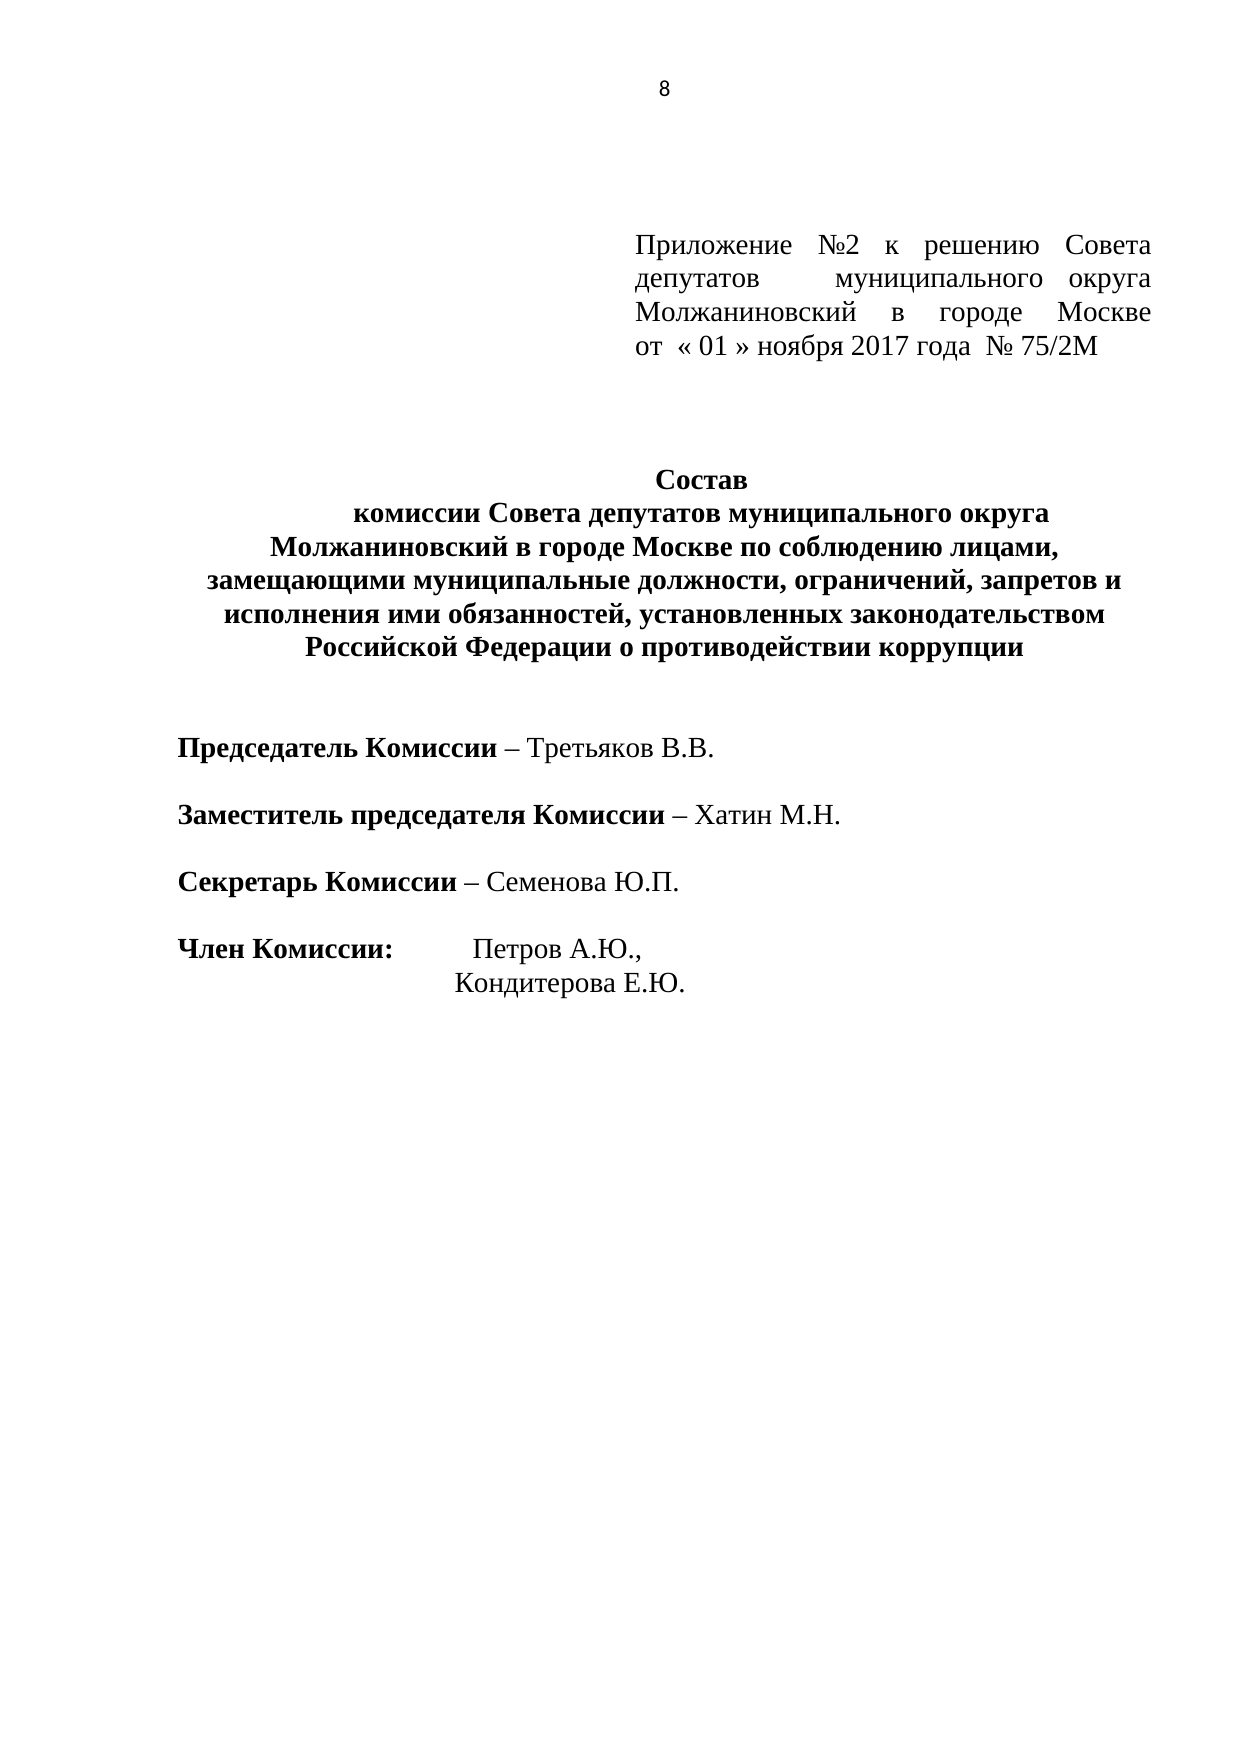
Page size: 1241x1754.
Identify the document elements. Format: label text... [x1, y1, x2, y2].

text Кондитерова Е.Ю. [177, 965, 1152, 998]
text Заместитель председателя Комиссии – Хатин М.Н. [177, 797, 1152, 831]
text комиссии Совета депутатов муниципального округа Молжаниновский в городе Москве по соблюдению лицами, замещающими муниципальные должности, ограничений, запретов и исполнения ими обязанностей, установленных законодательством Российской Федерации о противодействии коррупции [177, 495, 1152, 663]
text Секретарь Комиссии – Семенова Ю.П. [177, 864, 1152, 898]
text Член Комиссии: Петров А.Ю., [177, 931, 1152, 965]
text Приложение №2 к решению Совета депутатов муниципального округа Молжаниновский в городе Москве от « 01 » ноября 2017 года № 75/2М [635, 227, 1152, 361]
text Председатель Комиссии – Третьяков В.В. [177, 730, 1152, 764]
text Состав [177, 462, 1152, 495]
